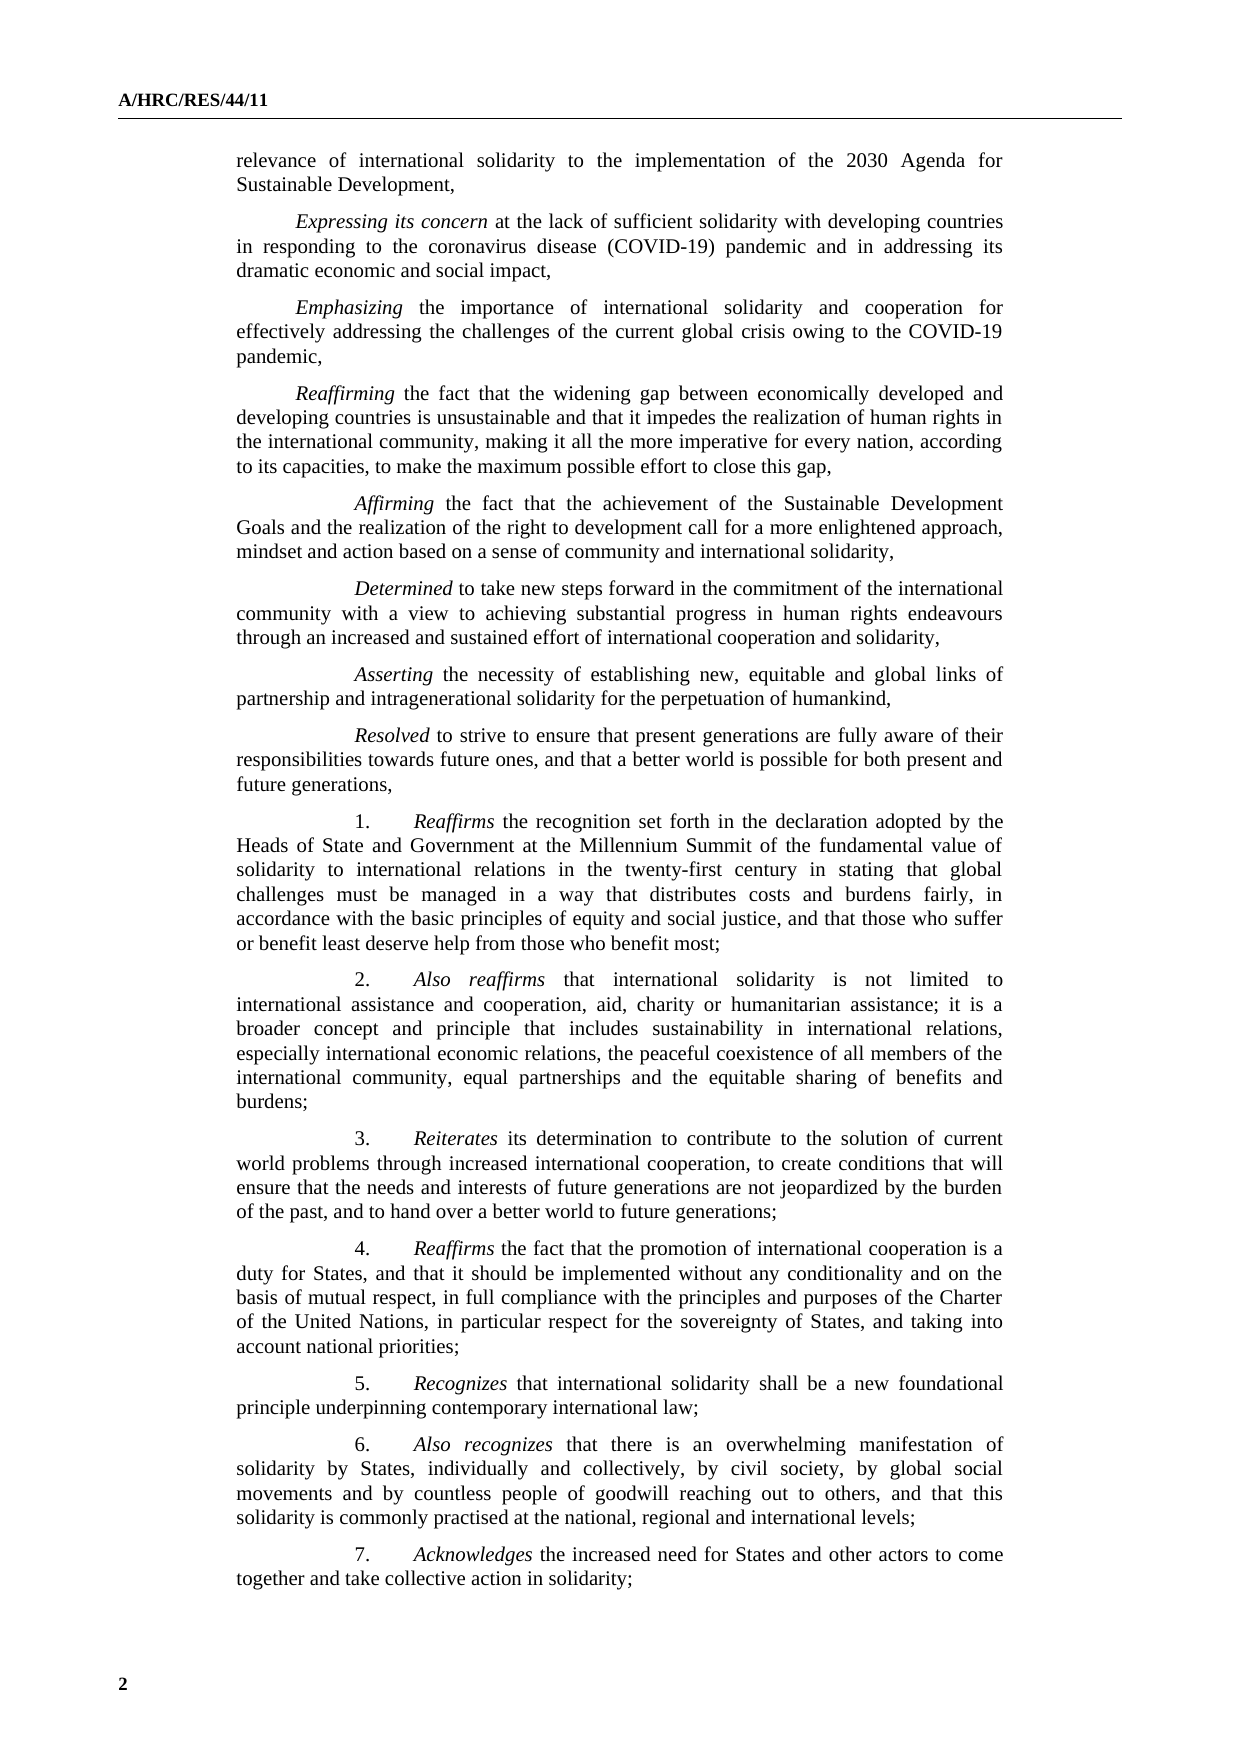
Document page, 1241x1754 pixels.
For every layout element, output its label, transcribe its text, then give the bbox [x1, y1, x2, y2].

text 7. Acknowledges the increased need for States and other actors to come together and take collective action in solidarity; [236, 1541, 1004, 1590]
text 2. Also reaffirms that international solidarity is not limited to international assistance and cooperation, aid, charity or humanitarian assistance; it is a broader concept and principle that includes sustainability in international relations, especially international economic relations, the peaceful coexistence of all members of the international community, equal partnerships and the equitable sharing of benefits and burdens; [236, 967, 1004, 1113]
text Asserting the necessity of establishing new, equitable and global links of partnership and intragenerational solidarity for the perpetuation of humankind, [236, 661, 1004, 710]
text 5. Recognizes that international solidarity shall be a new foundational principle underpinning contemporary international law; [236, 1370, 1004, 1419]
text Resolved to strive to ensure that present generations are fully aware of their responsibilities towards future ones, and that a better world is possible for both present and future generations, [236, 723, 1004, 796]
text 6. Also recognizes that there is an overwhelming manifestation of solidarity by States, individually and collectively, by civil society, by global social movements and by countless people of goodwill reaching out to others, and that this solidarity is commonly practised at the national, regional and international levels; [236, 1431, 1004, 1529]
text 1. Reaffirms the recognition set forth in the declaration adopted by the Heads of State and Government at the Millennium Summit of the fundamental value of solidarity to international relations in the twenty-first century in stating that global challenges must be managed in a way that distributes costs and burdens fairly, in accordance with the basic principles of equity and social justice, and that those who suffer or benefit least deserve help from those who benefit most; [236, 808, 1004, 954]
text Determined to take new steps forward in the commitment of the international community with a view to achieving substantial progress in human rights endeavours through an increased and sustained effort of international cooperation and solidarity, [236, 576, 1004, 649]
text Affirming the fact that the achievement of the Sustainable Development Goals and the realization of the right to development call for a more enlightened approach, mindset and action based on a sense of community and international solidarity, [236, 490, 1004, 563]
text 3. Reiterates its determination to contribute to the solution of current world problems through increased international cooperation, to create conditions that will ensure that the needs and interests of future generations are not jeopardized by the burden of the past, and to hand over a better world to future generations; [236, 1126, 1004, 1223]
text Reaffirming the fact that the widening gap between economically developed and developing countries is unsustainable and that it impedes the realization of human rights in the international community, making it all the more imperative for every nation, according to its capacities, to make the maximum possible effort to close this gap, [236, 380, 1004, 478]
text 4. Reaffirms the fact that the promotion of international cooperation is a duty for States, and that it should be implemented without any conditionality and on the basis of mutual respect, in full compliance with the principles and purposes of the Charter of the United Nations, in particular respect for the sovereignty of States, and taking into account national priorities; [236, 1236, 1004, 1358]
text Emphasizing the importance of international solidarity and cooperation for effectively addressing the challenges of the current global crisis owing to the COVID-19 pandemic, [236, 294, 1004, 368]
text Expressing its concern at the lack of sufficient solidarity with developing countries in responding to the coronavirus disease (COVID-19) pandemic and in addressing its dramatic economic and social impact, [236, 209, 1004, 282]
